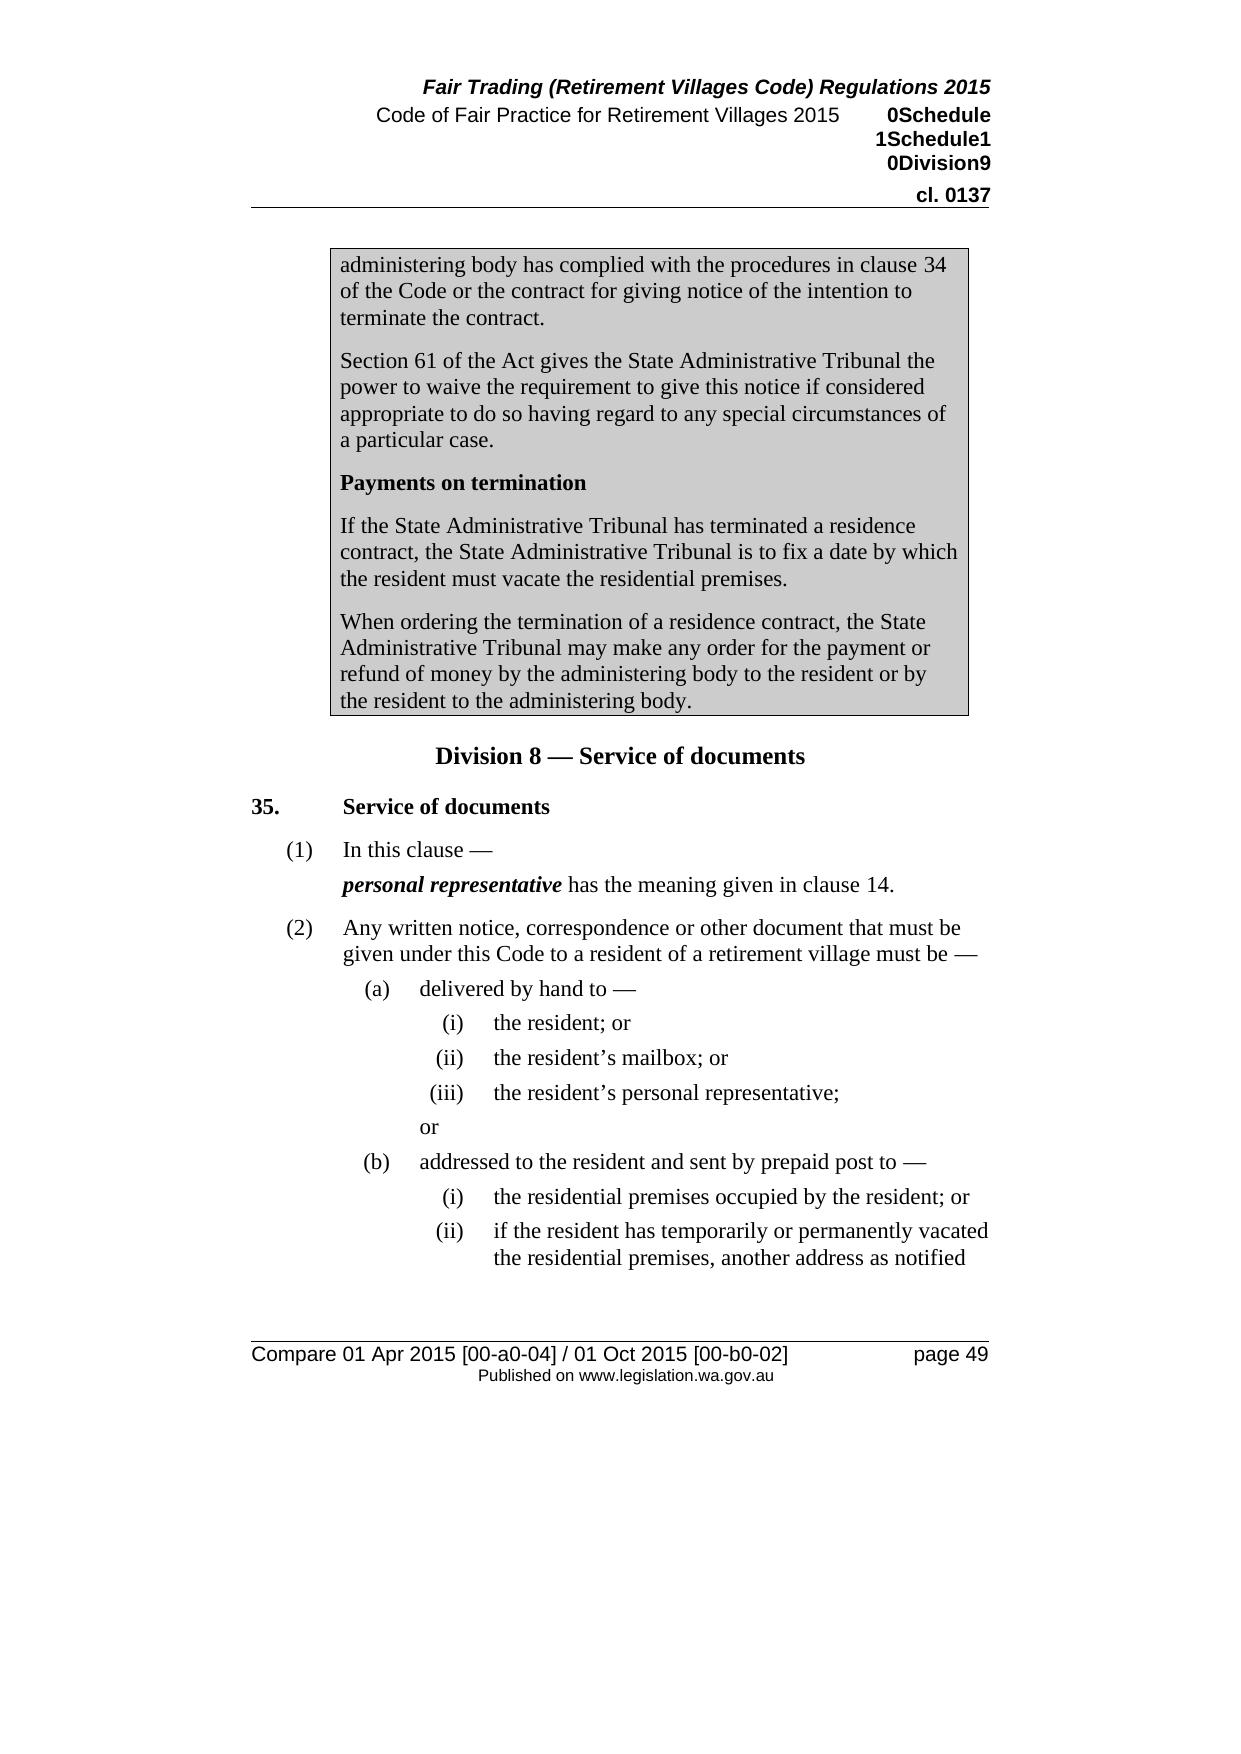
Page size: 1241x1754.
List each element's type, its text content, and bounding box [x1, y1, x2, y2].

text If the State Administrative Tribunal has terminated a residence contract, the State Administrative Tribunal is to fix a date by which the resident must vacate the residential premises. [331, 509, 968, 591]
text (iii) the resident’s personal representative; [251, 1079, 989, 1105]
text (1) In this clause — [251, 836, 989, 862]
text (ii) the resident’s mailbox; or [251, 1044, 989, 1070]
text Section 61 of the Act gives the State Administrative Tribunal the power to waive the requirement to give this notice if considered appropriate to do so having regard to any special circumstances of a particular case. [331, 344, 968, 452]
text personal representative has the meaning given in clause 14. [251, 871, 989, 897]
text or [251, 1113, 989, 1140]
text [331, 249, 968, 330]
text (i) the residential premises occupied by the resident; or [251, 1183, 989, 1209]
text (i) the resident; or [251, 1009, 989, 1036]
text When ordering the termination of a residence contract, the State Administrative Tribunal may make any order for the payment or refund of money by the administering body to the resident or by the resident to the administering body. [331, 604, 968, 715]
text (a) delivered by hand to — [251, 975, 989, 1001]
text (2) Any written notice, correspondence or other document that must be given under this Code to a resident of a retirement village must be — [251, 914, 989, 966]
text (b) addressed to the resident and sent by prepaid post to — [251, 1148, 989, 1174]
subtitle Division 8 — Service of documents [251, 741, 989, 770]
subtitle 35. Service of documents [251, 793, 989, 819]
text Payments on termination [331, 466, 968, 495]
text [251, 1217, 989, 1270]
